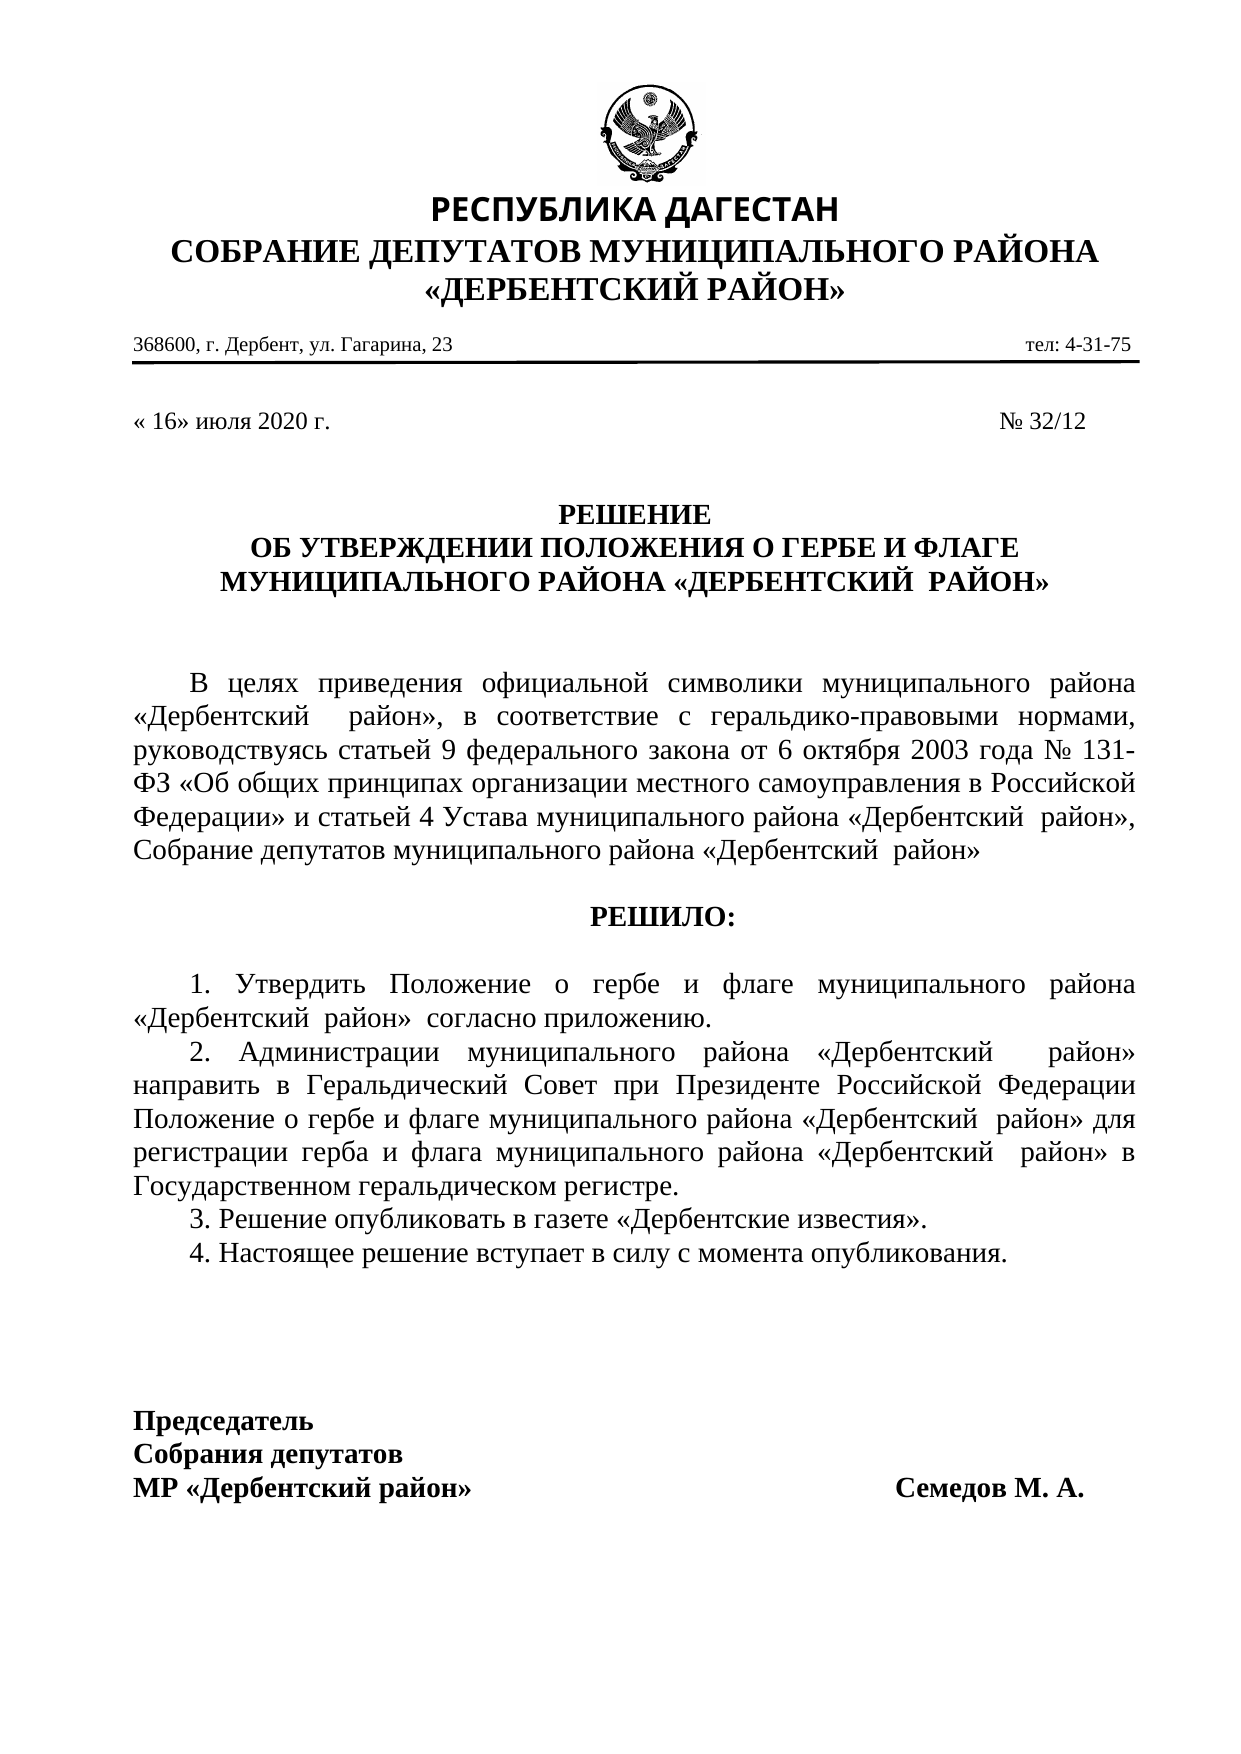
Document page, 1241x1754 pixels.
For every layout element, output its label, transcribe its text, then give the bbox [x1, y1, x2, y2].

text РЕСПУБЛИКА ДАГЕСТАН [133, 186, 1137, 231]
title 1. Утвердить Положение о гербе и флаге муниципального района «Дербентский район» согласно приложению. [133, 967, 1137, 1034]
title ОБ УТВЕРЖДЕНИИ ПОЛОЖЕНИЯ О ГЕРБЕ И ФЛАГЕ [133, 531, 1137, 564]
text 3. Решение опубликовать в газете «Дербентские известия». [133, 1201, 1137, 1235]
title РЕШИЛО: [133, 899, 1137, 933]
title В целях приведения официальной символики муниципального района «Дербентский район», в соответствие с геральдико-правовыми нормами, руководствуясь статьей 9 федерального закона от 6 октября 2003 года № 131-ФЗ «Об общих принципах организации местного самоуправления в Российской Федерации» и статьей 4 Устава муниципального района «Дербентский район», Собрание депутатов муниципального района «Дербентский район» [133, 665, 1137, 866]
subtitle 368600, г. Дербент, ул. Гагарина, 23 тел: 4-31-75 [133, 332, 1137, 356]
title МУНИЦИПАЛЬНОГО РАЙОНА «ДЕРБЕНТСКИЙ РАЙОН» [133, 564, 1137, 598]
text РЕШЕНИЕ [133, 497, 1137, 531]
title 2. Администрации муниципального района «Дербентский район» направить в Геральдический Совет при Президенте Российской Федерации Положение о гербе и флаге муниципального района «Дербентский район» для регистрации герба и флага муниципального района «Дербентский район» в Государственном геральдическом регистре. [133, 1034, 1137, 1201]
text Председатель [133, 1403, 1137, 1436]
picture [596, 82, 707, 186]
text « 16» июля 2020 г. № 32/12 [133, 406, 1137, 435]
text 4. Настоящее решение вступает в силу с момента опубликования. [133, 1235, 1137, 1268]
subtitle СОБРАНИЕ ДЕПУТАТОВ МУНИЦИПАЛЬНОГО РАЙОНА «ДЕРБЕНТСКИЙ РАЙОН» [133, 231, 1137, 308]
text МР «Дербентский район» Семедов М. А. [133, 1470, 1137, 1503]
text Собрания депутатов [133, 1436, 1137, 1470]
